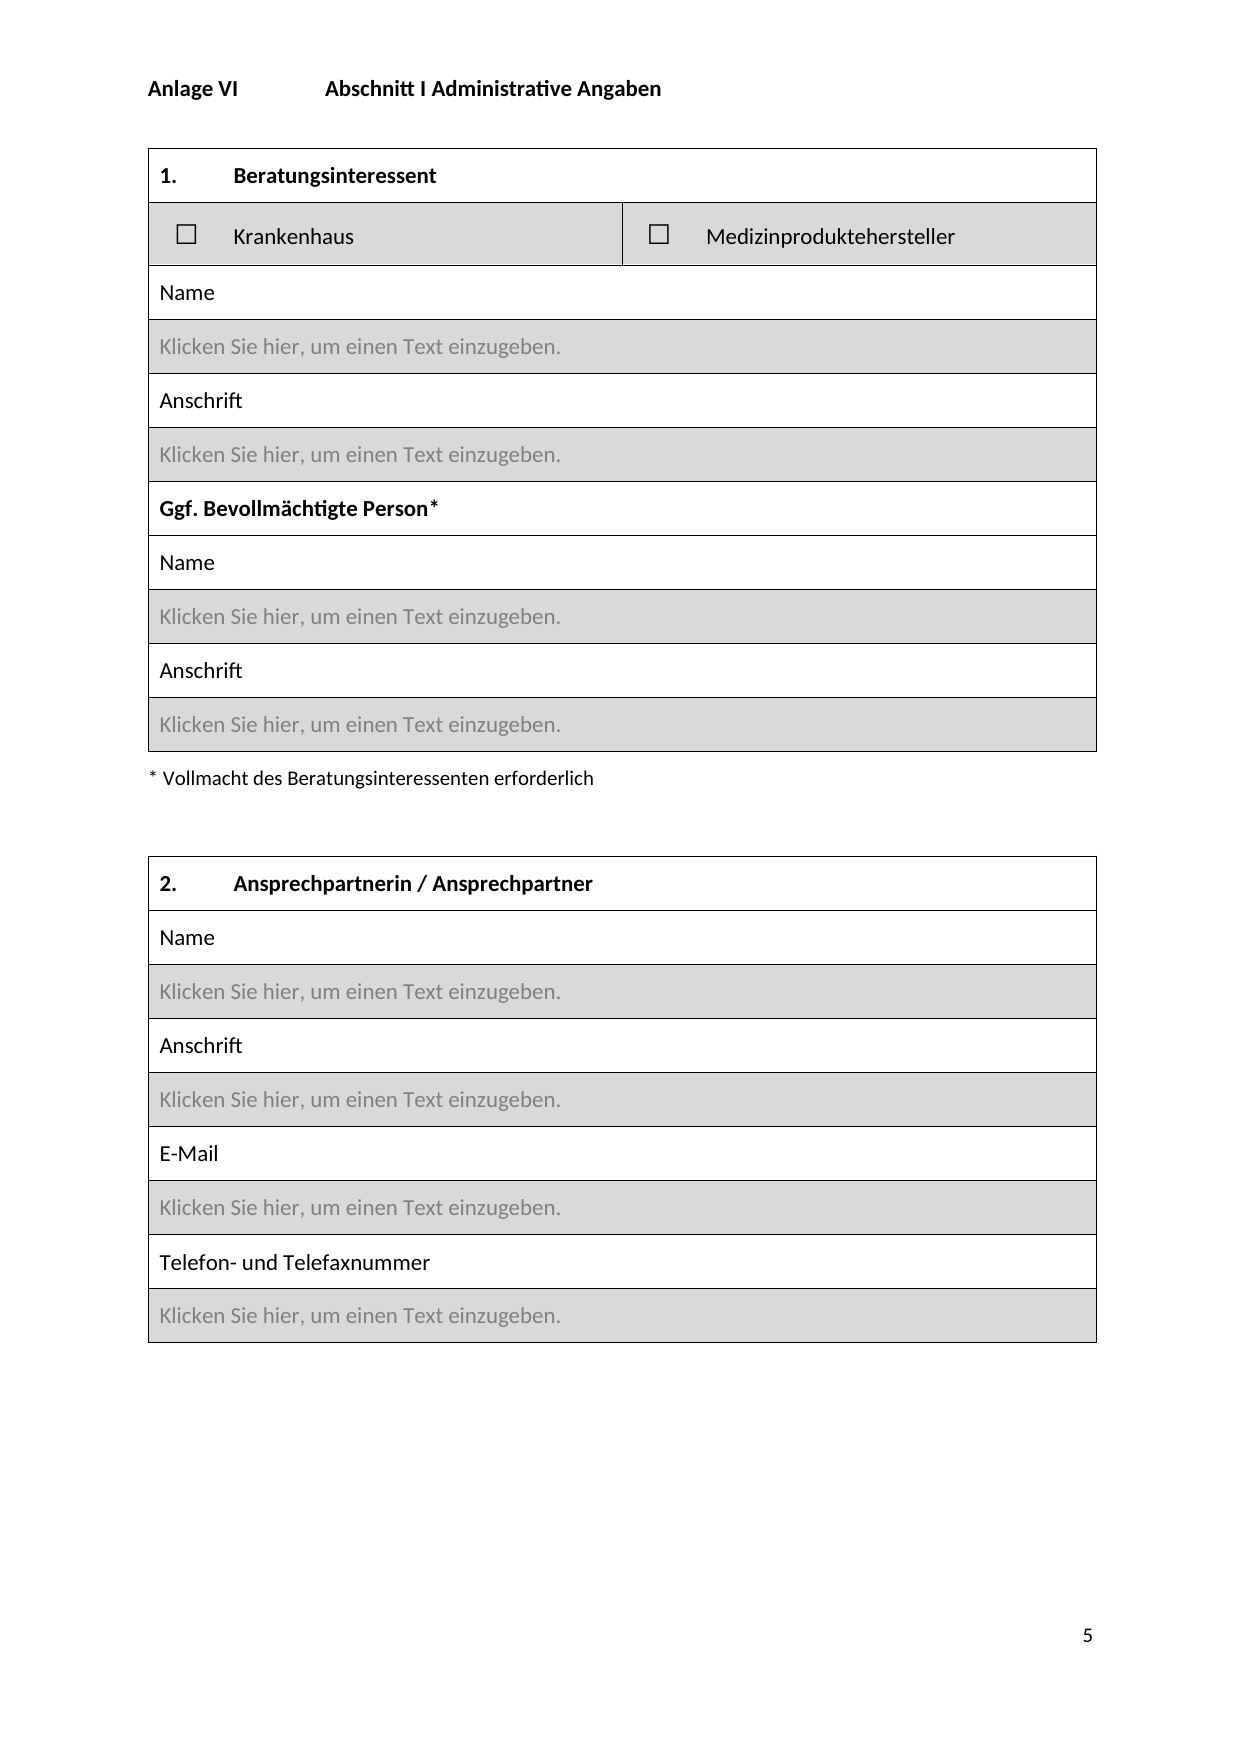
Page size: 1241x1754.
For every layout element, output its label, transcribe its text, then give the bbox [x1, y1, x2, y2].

table_cell [149, 1289, 1096, 1342]
table_cell Anschrift [149, 374, 1096, 427]
table_cell [149, 428, 1096, 481]
table_cell Anschrift [149, 644, 1096, 697]
table_cell Krankenhaus [149, 203, 622, 264]
table_cell Name [149, 911, 1096, 964]
table_cell Telefon- und Telefaxnummer [149, 1235, 1096, 1288]
table_cell [149, 320, 1096, 373]
table_cell [149, 1181, 1096, 1234]
text * Vollmacht des Beratungsinteressenten erforderlich [148, 765, 1093, 790]
table_cell [149, 590, 1096, 643]
table_cell Ggf. Bevollmächtigte Person* [149, 482, 1096, 535]
table_cell [149, 1073, 1096, 1126]
table_header 2. Ansprechpartnerin / Ansprechpartner [149, 857, 1096, 910]
table_cell Name [149, 536, 1096, 589]
table_cell Anschrift [149, 1019, 1096, 1072]
table_cell [149, 965, 1096, 1018]
table_cell [149, 698, 1096, 751]
table_cell E-Mail [149, 1127, 1096, 1180]
table_header 1. Beratungsinteressent [149, 149, 1096, 202]
table_cell Name [149, 266, 1096, 319]
table_cell Medizinproduktehersteller [623, 203, 1096, 264]
